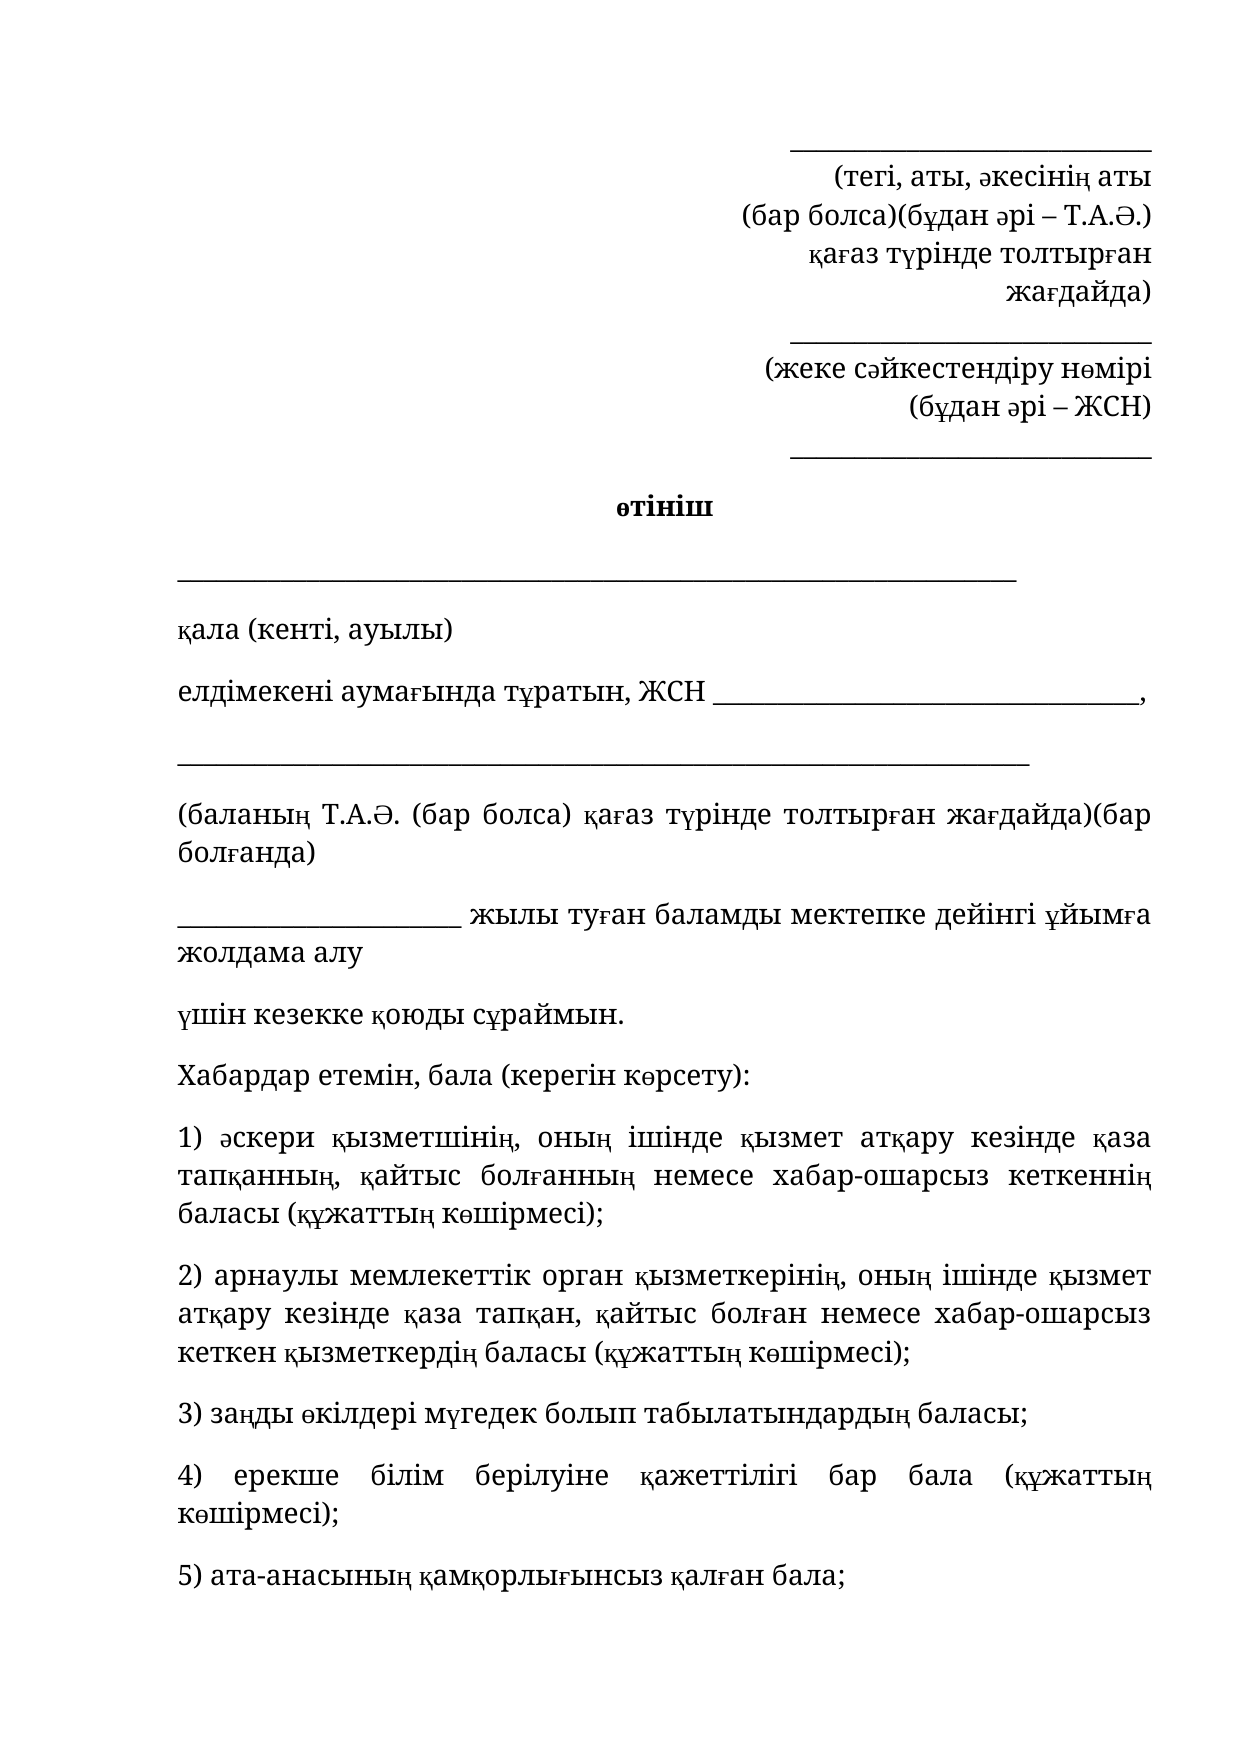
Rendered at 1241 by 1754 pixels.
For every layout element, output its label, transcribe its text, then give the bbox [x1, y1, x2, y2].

text елдімекені аумағында тұратын, ЖСН _________________________________, [177, 671, 1152, 709]
text өтініш [177, 486, 1152, 525]
text 3) заңды өкілдері мүгедек болып табылатындардың баласы; [177, 1393, 1151, 1432]
text (баланың Т.А.Ә. (бар болса) қағаз түрінде толтырған жағдайда)(бар болғанда) [177, 794, 1152, 871]
text Хабардар етемін, бала (керегін көрсету): [177, 1056, 1151, 1094]
text үшін кезекке қоюды сұраймын. [177, 994, 1151, 1032]
text 4) ерекше білім берілуіне қажеттілігі бар бала (құжаттың көшірмесі); [177, 1455, 1151, 1532]
text 1) әскери қызметшінің, оның ішінде қызмет атқару кезінде қаза тапқанның, қайтыс болғанның немесе хабар-ошарсыз кеткеннің баласы (құжаттың көшірмесі); [177, 1117, 1151, 1232]
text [177, 118, 1152, 463]
text _________________________________________________________________ [177, 548, 1152, 586]
text қала (кенті, ауылы) [177, 609, 1152, 648]
text __________________________________________________________________ [177, 733, 1152, 771]
text 5) ата-анасының қамқорлығынсыз қалған бала; [177, 1555, 1151, 1593]
text 2) арнаулы мемлекеттік орган қызметкерінің, оның iшiнде қызмет атқару кезінде қаза тапқан, қайтыс болған немесе хабар-ошарсыз кеткен қызметкердің баласы (құжаттың көшірмесі); [177, 1255, 1151, 1370]
text ______________________ жылы туған баламды мектепке дейінгі ұйымға жолдама алу [177, 894, 1151, 971]
